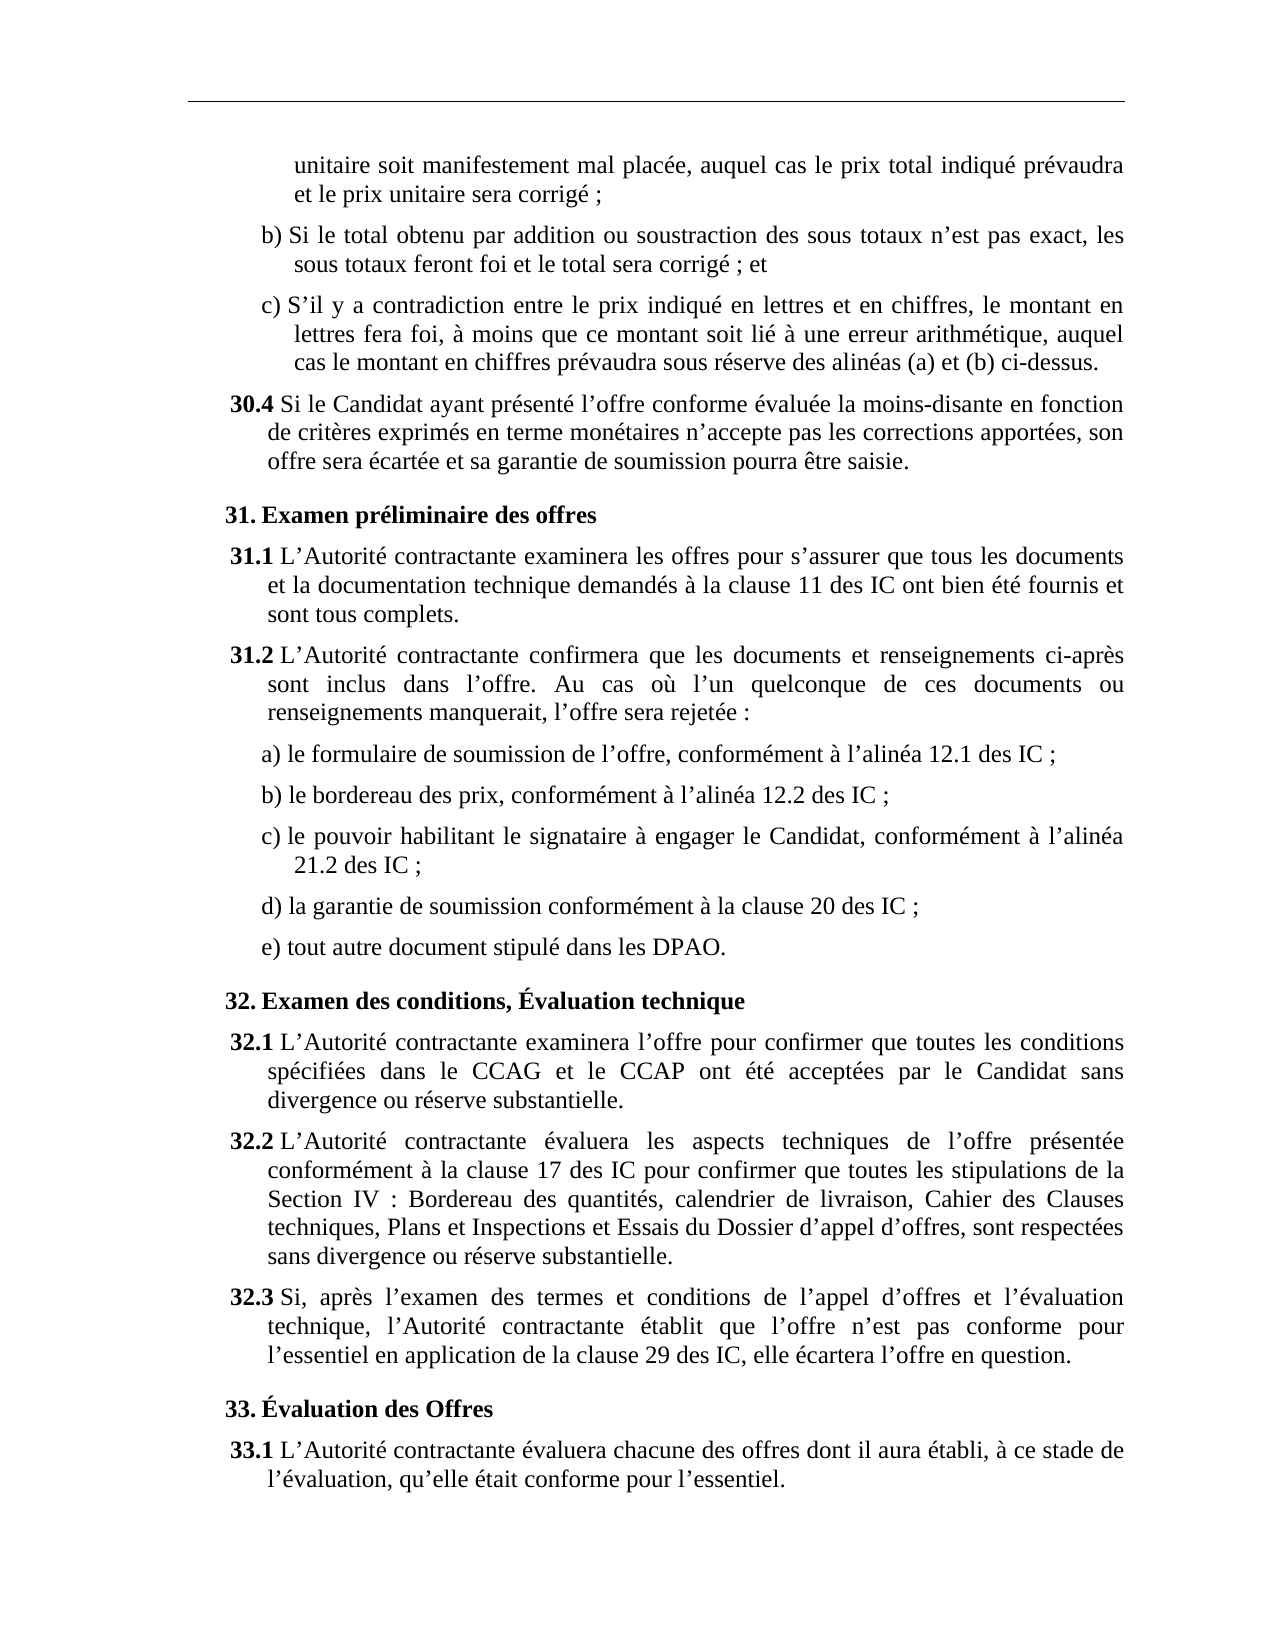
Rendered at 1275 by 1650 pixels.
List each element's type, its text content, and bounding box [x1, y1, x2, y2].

list L’Autorité contractante évaluera chacune des offres dont il aura établi, à ce stade de l’évaluation, qu’elle était conforme pour l’essentiel. [230, 1435, 1125, 1492]
subtitle Examen préliminaire des offres [225, 500, 1125, 529]
list le bordereau des prix, conformément à l’alinéa 12.2 des IC ; [261, 780, 1125, 809]
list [261, 150, 1125, 207]
list L’Autorité contractante évaluera les aspects techniques de l’offre présentée conformément à la clause 17 des IC pour confirmer que toutes les stipulations de la Section IV : Bordereau des quantités, calendrier de livraison, Cahier des Clauses techniques, Plans et Inspections et Essais du Dossier d’appel d’offres, sont respectées sans divergence ou réserve substantielle. [230, 1126, 1125, 1270]
list S’il y a contradiction entre le prix indiqué en lettres et en chiffres, le montant en lettres fera foi, à moins que ce montant soit lié à une erreur arithmétique, auquel cas le montant en chiffres prévaudra sous réserve des alinéas (a) et (b) ci-dessus. [261, 290, 1125, 376]
list le formulaire de soumission de l’offre, conformément à l’alinéa 12.1 des IC ; [261, 739, 1125, 767]
list la garantie de soumission conformément à la clause 20 des IC ; [261, 891, 1125, 920]
subtitle Examen des conditions, Évaluation technique [225, 986, 1125, 1015]
list L’Autorité contractante examinera les offres pour s’assurer que tous les documents et la documentation technique demandés à la clause 11 des IC ont bien été fournis et sont tous complets. [230, 541, 1125, 627]
list Si le Candidat ayant présenté l’offre conforme évaluée la moins-disante en fonction de critères exprimés en terme monétaires n’accepte pas les corrections apportées, son offre sera écartée et sa garantie de soumission pourra être saisie. [230, 389, 1125, 475]
list Si le total obtenu par addition ou soustraction des sous totaux n’est pas exact, les sous totaux feront foi et le total sera corrigé ; et [261, 220, 1125, 277]
list L’Autorité contractante examinera l’offre pour confirmer que toutes les conditions spécifiées dans le CCAG et le CCAP ont été acceptées par le Candidat sans divergence ou réserve substantielle. [230, 1027, 1125, 1114]
list le pouvoir habilitant le signataire à engager le Candidat, conformément à l’alinéa 21.2 des IC ; [261, 821, 1125, 879]
list tout autre document stipulé dans les DPAO. [261, 932, 1125, 961]
list L’Autorité contractante confirmera que les documents et renseignements ci-après sont inclus dans l’offre. Au cas où l’un quelconque de ces documents ou renseignements manquerait, l’offre sera rejetée : [230, 640, 1125, 726]
subtitle Évaluation des Offres [225, 1394, 1125, 1422]
list Si, après l’examen des termes et conditions de l’appel d’offres et l’évaluation technique, l’Autorité contractante établit que l’offre n’est pas conforme pour l’essentiel en application de la clause 29 des IC, elle écartera l’offre en question. [230, 1282, 1125, 1369]
